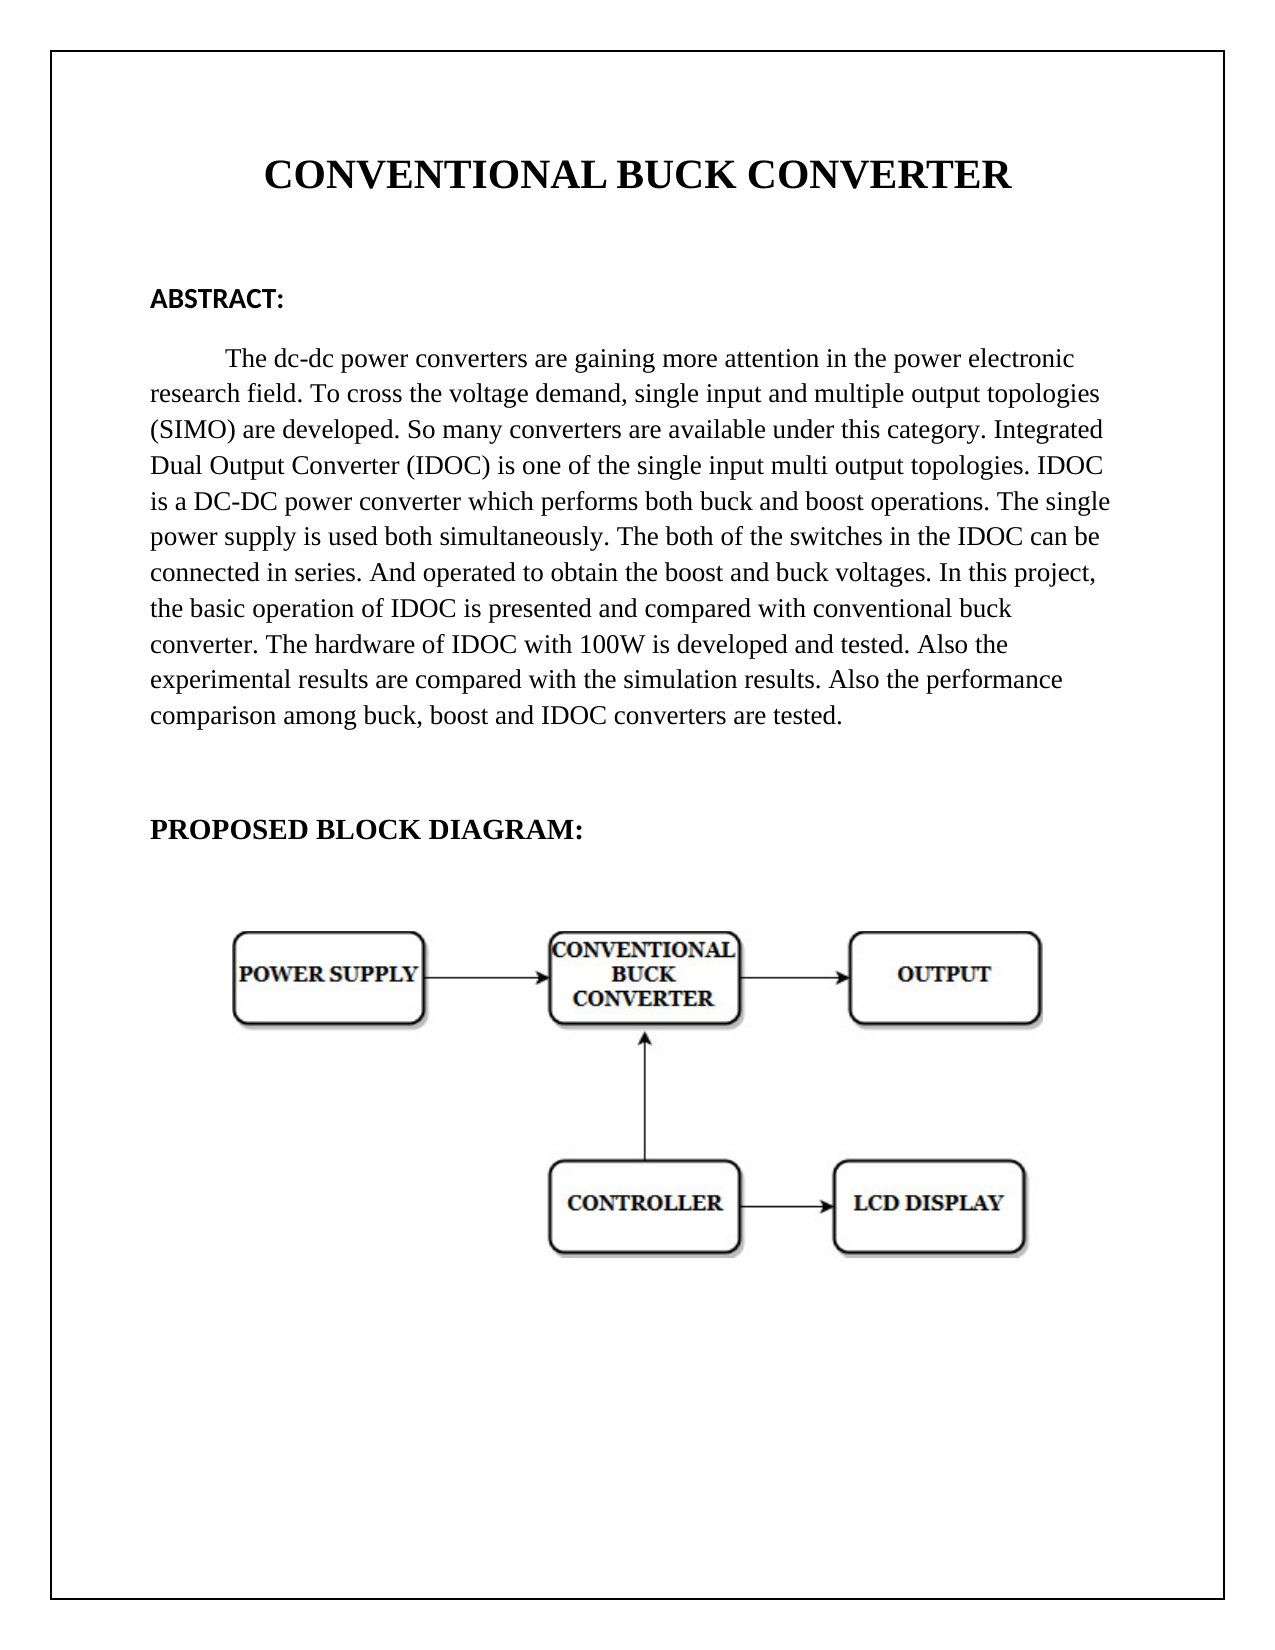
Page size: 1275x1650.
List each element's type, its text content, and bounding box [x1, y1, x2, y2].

text CONVENTIONAL BUCK CONVERTER [150, 150, 1125, 198]
text The dc-dc power converters are gaining more attention in the power electronic research field. To cross the voltage demand, single input and multiple output topologies (SIMO) are developed. So many converters are available under this category. Integrated Dual Output Converter (IDOC) is one of the single input multi output topologies. IDOC is a DC-DC power converter which performs both buck and boost operations. The single power supply is used both simultaneously. The both of the switches in the IDOC can be connected in series. And operated to obtain the boost and buck voltages. In this project, the basic operation of IDOC is presented and compared with conventional buck converter. The hardware of IDOC with 100W is developed and tested. Also the experimental results are compared with the simulation results. Also the performance comparison among buck, boost and IDOC converters are tested. [150, 342, 1125, 730]
picture [232, 931, 1043, 1258]
text ABSTRACT: [150, 280, 1125, 316]
text PROPOSED BLOCK DIAGRAM: [150, 812, 1125, 846]
